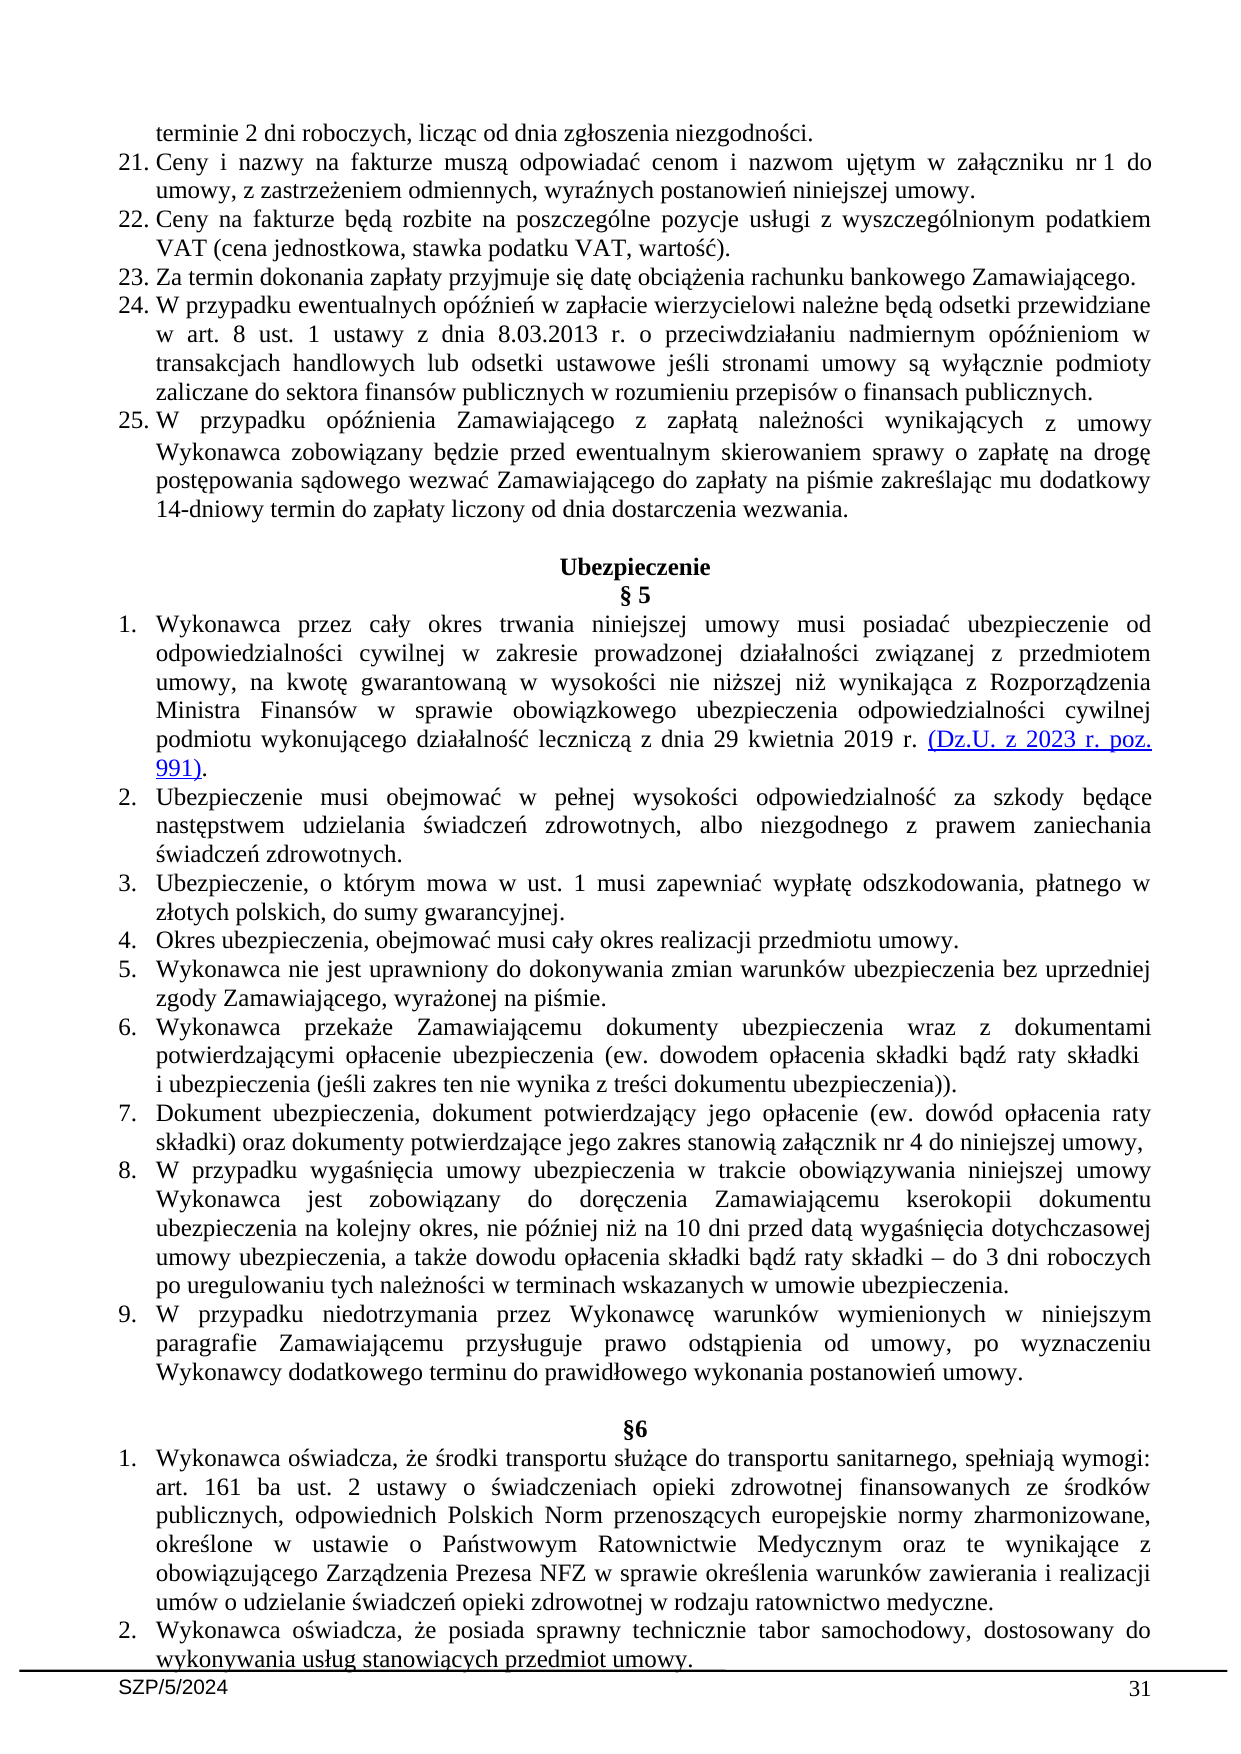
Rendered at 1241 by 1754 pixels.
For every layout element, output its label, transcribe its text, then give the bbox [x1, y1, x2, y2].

list Za termin dokonania zapłaty przyjmuje się datę obciążenia rachunku bankowego Zamawiającego. [118, 262, 1152, 291]
list Okres ubezpieczenia, obejmować musi cały okres realizacji przedmiotu umowy. [118, 925, 1152, 954]
list Wykonawca oświadcza, że środki transportu służące do transportu sanitarnego, spełniają wymogi: art. 161 ba ust. 2 ustawy o świadczeniach opieki zdrowotnej finansowanych ze środków publicznych, odpowiednich Polskich Norm przenoszących europejskie normy zharmonizowane, określone w ustawie o Państwowym Ratownictwie Medycznym oraz te wynikające z obowiązującego Zarządzenia Prezesa NFZ w sprawie określenia warunków zawierania i realizacji umów o udzielanie świadczeń opieki zdrowotnej w rodzaju ratownictwo medyczne. [118, 1443, 1152, 1615]
list Ubezpieczenie, o którym mowa w ust. 1 musi zapewniać wypłatę odszkodowania, płatnego w złotych polskich, do sumy gwarancyjnej. [118, 868, 1152, 925]
list Wykonawca przez cały okres trwania niniejszej umowy musi posiadać ubezpieczenie od odpowiedzialności cywilnej w zakresie prowadzonej działalności związanej z przedmiotem umowy, na kwotę gwarantowaną w wysokości nie niższej niż wynikająca z Rozporządzenia Ministra Finansów w sprawie obowiązkowego ubezpieczenia odpowiedzialności cywilnej podmiotu wykonującego działalność leczniczą z dnia 29 kwietnia 2019 r. (Dz.U. z 2023 r. poz. 991). [118, 609, 1152, 782]
list Wykonawca przekaże Zamawiającemu dokumenty ubezpieczenia wraz z dokumentami potwierdzającymi opłacenie ubezpieczenia (ew. dowodem opłacenia składki bądź raty składki i ubezpieczenia (jeśli zakres ten nie wynika z treści dokumentu ubezpieczenia)). [118, 1012, 1152, 1098]
list Dokument ubezpieczenia, dokument potwierdzający jego opłacenie (ew. dowód opłacenia raty składki) oraz dokumenty potwierdzające jego zakres stanowią załącznik nr 4 do niniejszej umowy, [118, 1098, 1152, 1155]
list W przypadku opóźnienia Zamawiającego z zapłatą należności wynikających z umowy Wykonawca zobowiązany będzie przed ewentualnym skierowaniem sprawy o zapłatę na drogę postępowania sądowego wezwać Zamawiającego do zapłaty na piśmie zakreślając mu dodatkowy 14-dniowy termin do zapłaty liczony od dnia dostarczenia wezwania. [118, 406, 1152, 523]
list Wykonawca oświadcza, że posiada sprawny technicznie tabor samochodowy, dostosowany do wykonywania usług stanowiących przedmiot umowy. [118, 1615, 1152, 1673]
list Ceny na fakturze będą rozbite na poszczególne pozycje usługi z wyszczególnionym podatkiem VAT (cena jednostkowa, stawka podatku VAT, wartość). [118, 204, 1152, 262]
list W przypadku wygaśnięcia umowy ubezpieczenia w trakcie obowiązywania niniejszej umowy Wykonawca jest zobowiązany do doręczenia Zamawiającemu kserokopii dokumentu ubezpieczenia na kolejny okres, nie później niż na 10 dni przed datą wygaśnięcia dotychczasowej umowy ubezpieczenia, a także dowodu opłacenia składki bądź raty składki – do 3 dni roboczych po uregulowaniu tych należności w terminach wskazanych w umowie ubezpieczenia. [118, 1155, 1152, 1299]
list W przypadku niedotrzymania przez Wykonawcę warunków wymienionych w niniejszym paragrafie Zamawiającemu przysługuje prawo odstąpienia od umowy, po wyznaczeniu Wykonawcy dodatkowego terminu do prawidłowego wykonania postanowień umowy. [118, 1299, 1152, 1385]
text § 5 [118, 580, 1152, 609]
list Wykonawca nie jest uprawniony do dokonywania zmian warunków ubezpieczenia bez uprzedniej zgody Zamawiającego, wyrażonej na piśmie. [118, 954, 1152, 1012]
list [118, 118, 1152, 147]
list W przypadku ewentualnych opóźnień w zapłacie wierzycielowi należne będą odsetki przewidziane w art. 8 ust. 1 ustawy z dnia 8.03.2013 r. o przeciwdziałaniu nadmiernym opóźnieniom w transakcjach handlowych lub odsetki ustawowe jeśli stronami umowy są wyłącznie podmioty zaliczane do sektora finansów publicznych w rozumieniu przepisów o finansach publicznych. [118, 291, 1152, 406]
text Ubezpieczenie [118, 552, 1152, 580]
list Ceny i nazwy na fakturze muszą odpowiadać cenom i nazwom ujętym w załączniku nr 1 do umowy, z zastrzeżeniem odmiennych, wyraźnych postanowień niniejszej umowy. [118, 147, 1152, 204]
list Ubezpieczenie musi obejmować w pełnej wysokości odpowiedzialność za szkody będące następstwem udzielania świadczeń zdrowotnych, albo niezgodnego z prawem zaniechania świadczeń zdrowotnych. [118, 782, 1152, 868]
text §6 [118, 1414, 1152, 1443]
